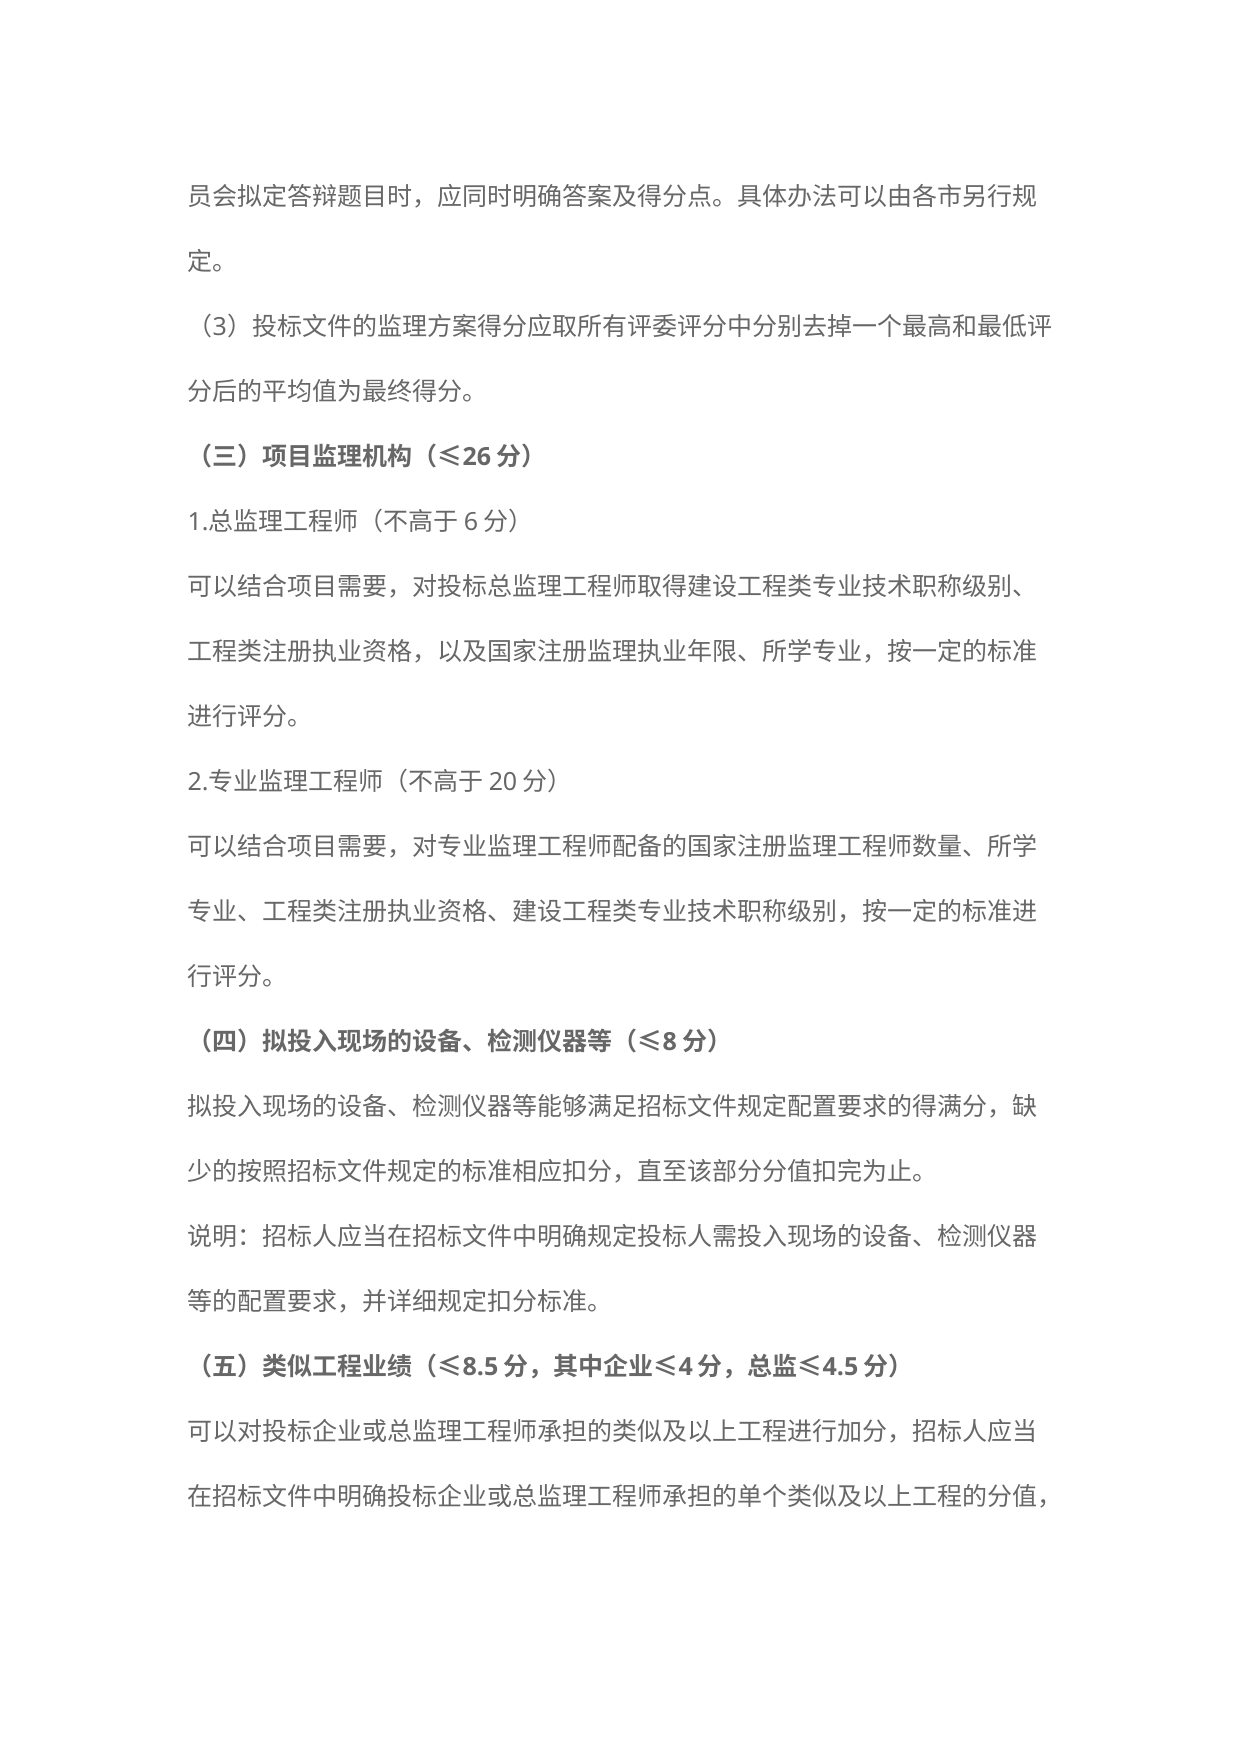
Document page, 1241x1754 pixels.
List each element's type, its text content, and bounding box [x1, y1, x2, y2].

text 可以结合项目需要，对专业监理工程师配备的国家注册监理工程师数量、所学专业、工程类注册执业资格、建设工程类专业技术职称级别，按一定的标准进行评分。 [187, 812, 1053, 1007]
text （四）拟投入现场的设备、检测仪器等（≤8分） [187, 1007, 1053, 1072]
text 拟投入现场的设备、检测仪器等能够满足招标文件规定配置要求的得满分，缺少的按照招标文件规定的标准相应扣分，直至该部分分值扣完为止。 [187, 1072, 1053, 1202]
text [187, 1397, 1053, 1527]
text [187, 162, 1053, 292]
text （五）类似工程业绩（≤8.5分，其中企业≤4分，总监≤4.5分） [187, 1332, 1053, 1397]
text （三）项目监理机构（≤26分） [187, 422, 1053, 487]
text （3）投标文件的监理方案得分应取所有评委评分中分别去掉一个最高和最低评分后的平均值为最终得分。 [187, 292, 1053, 422]
text 可以结合项目需要，对投标总监理工程师取得建设工程类专业技术职称级别、工程类注册执业资格，以及国家注册监理执业年限、所学专业，按一定的标准进行评分。 [187, 552, 1053, 747]
text 2.专业监理工程师（不高于20分） [187, 747, 1053, 812]
text 说明：招标人应当在招标文件中明确规定投标人需投入现场的设备、检测仪器等的配置要求，并详细规定扣分标准。 [187, 1202, 1053, 1332]
text 1.总监理工程师（不高于6分） [187, 487, 1053, 552]
